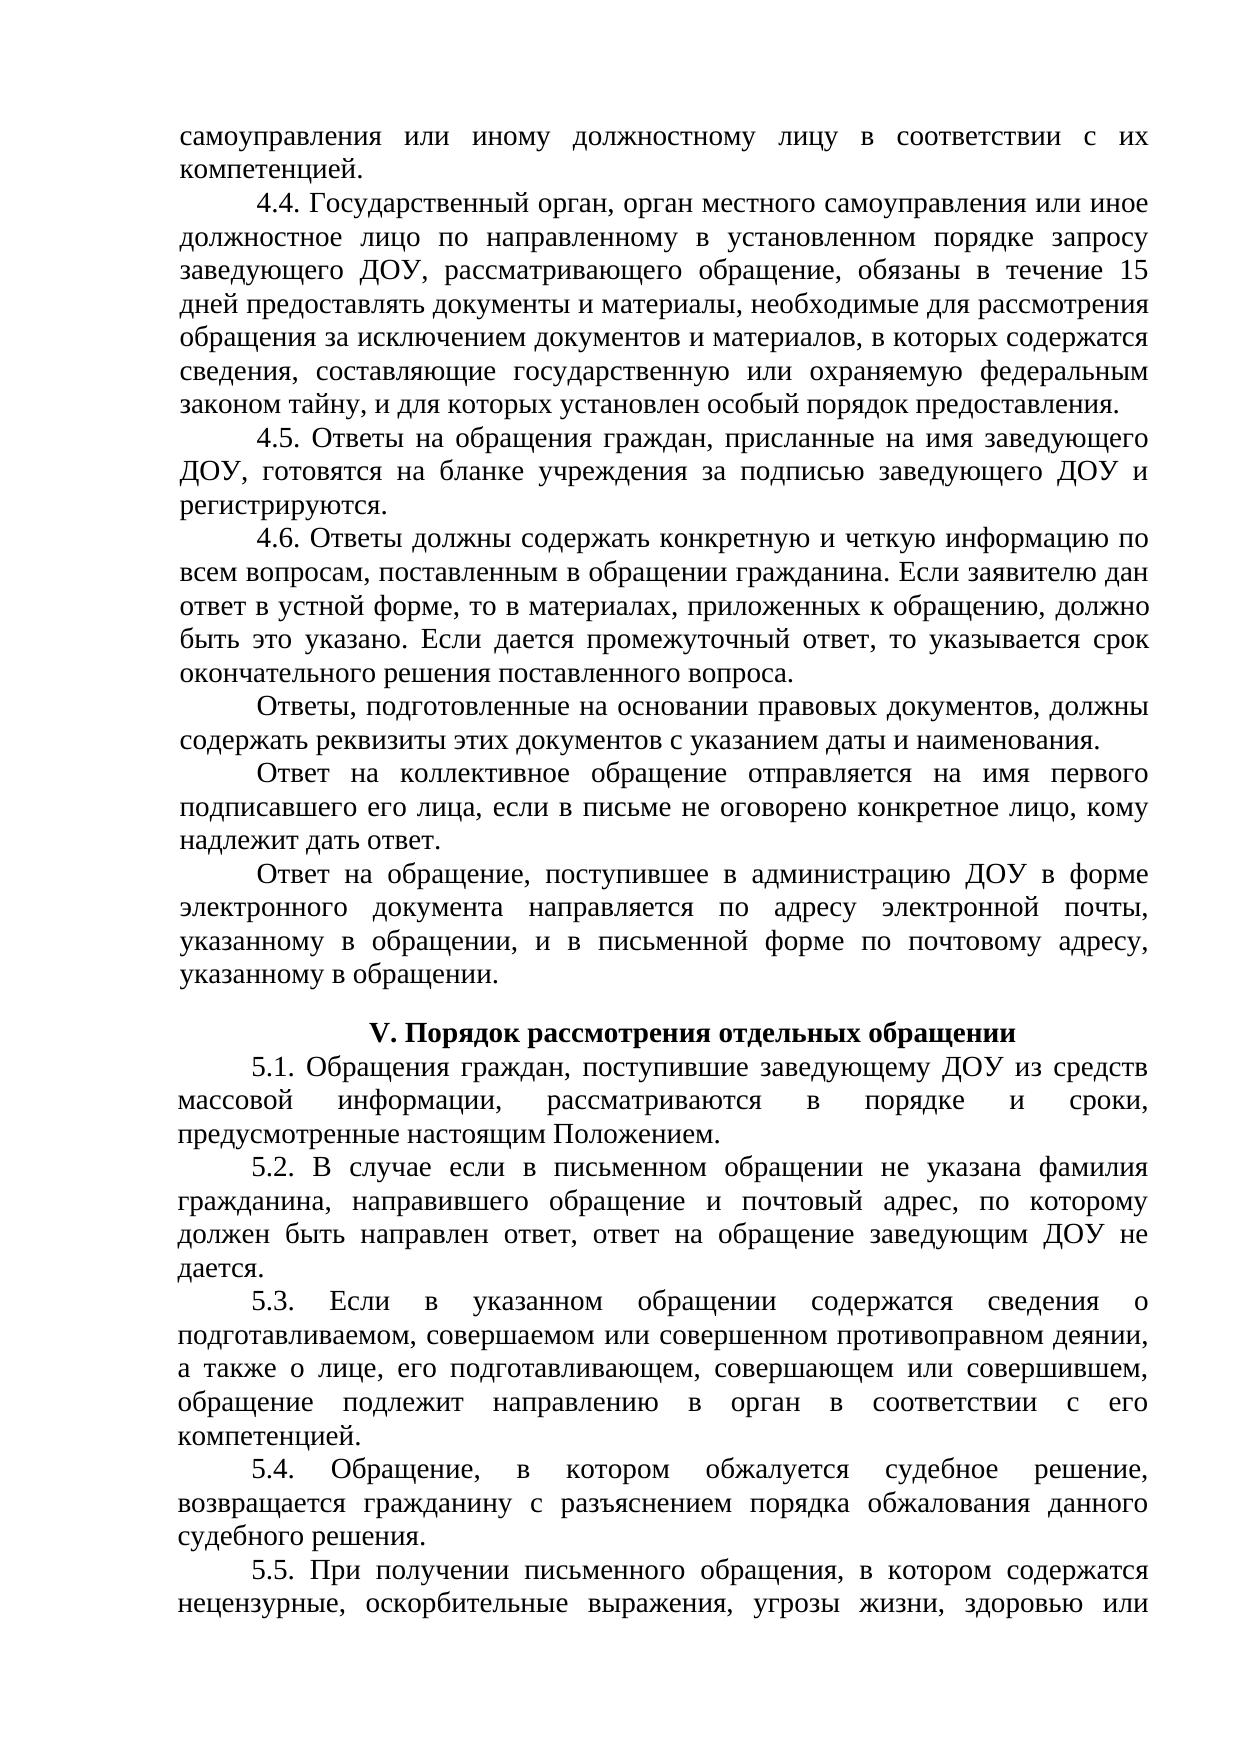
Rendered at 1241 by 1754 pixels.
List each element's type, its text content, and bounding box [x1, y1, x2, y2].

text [177, 1552, 1149, 1619]
text 5.4. Обращение, в котором обжалуется судебное решение, возвращается гражданину с разъяснением порядка обжалования данного судебного решения. [177, 1451, 1149, 1552]
text 4.4. Государственный орган, орган местного самоуправления или иное должностное лицо по направленному в установленном порядке запросу заведующего ДОУ, рассматривающего обращение, обязаны в течение 15 дней предоставлять документы и материалы, необходимые для рассмотрения обращения за исключением документов и материалов, в которых содержатся сведения, составляющие государственную или охраняемую федеральным законом тайну, и для которых установлен особый порядок предоставления. [179, 185, 1149, 420]
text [179, 118, 1149, 185]
text 4.5. Ответы на обращения граждан, присланные на имя заведующего ДОУ, готовятся на бланке учреждения за подписью заведующего ДОУ и регистрируются. [179, 420, 1149, 521]
text V. Порядок рассмотрения отдельных обращении [369, 1015, 1152, 1049]
text Ответ на коллективное обращение отправляется на имя первого подписавшего его лица, если в письме не оговорено конкретное лицо, кому надлежит дать ответ. [179, 755, 1149, 856]
text Ответ на обращение, поступившее в администрацию ДОУ в форме электронного документа направляется по адресу электронной почты, указанному в обращении, и в письменной форме по почтовому адресу, указанному в обращении. [179, 856, 1149, 990]
text Ответы, подготовленные на основании правовых документов, должны содержать реквизиты этих документов с указанием даты и наименования. [179, 688, 1149, 755]
text 5.2. В случае если в письменном обращении не указана фамилия гражданина, направившего обращение и почтовый адрес, по которому должен быть направлен ответ, ответ на обращение заведующим ДОУ не дается. [177, 1149, 1149, 1283]
text 5.1. Обращения граждан, поступившие заведующему ДОУ из средств массовой информации, рассматриваются в порядке и сроки, предусмотренные настоящим Положением. [177, 1049, 1149, 1149]
text 4.6. Ответы должны содержать конкретную и четкую информацию по всем вопросам, поставленным в обращении гражданина. Если заявителю дан ответ в устной форме, то в материалах, приложенных к обращению, должно быть это указано. Если дается промежуточный ответ, то указывается срок окончательного решения поставленного вопроса. [179, 521, 1149, 688]
text 5.3. Если в указанном обращении содержатся сведения о подготавливаемом, совершаемом или совершенном противоправном деянии, а также о лице, его подготавливающем, совершающем или совершившем, обращение подлежит направлению в орган в соответствии с его компетенцией. [177, 1283, 1149, 1451]
